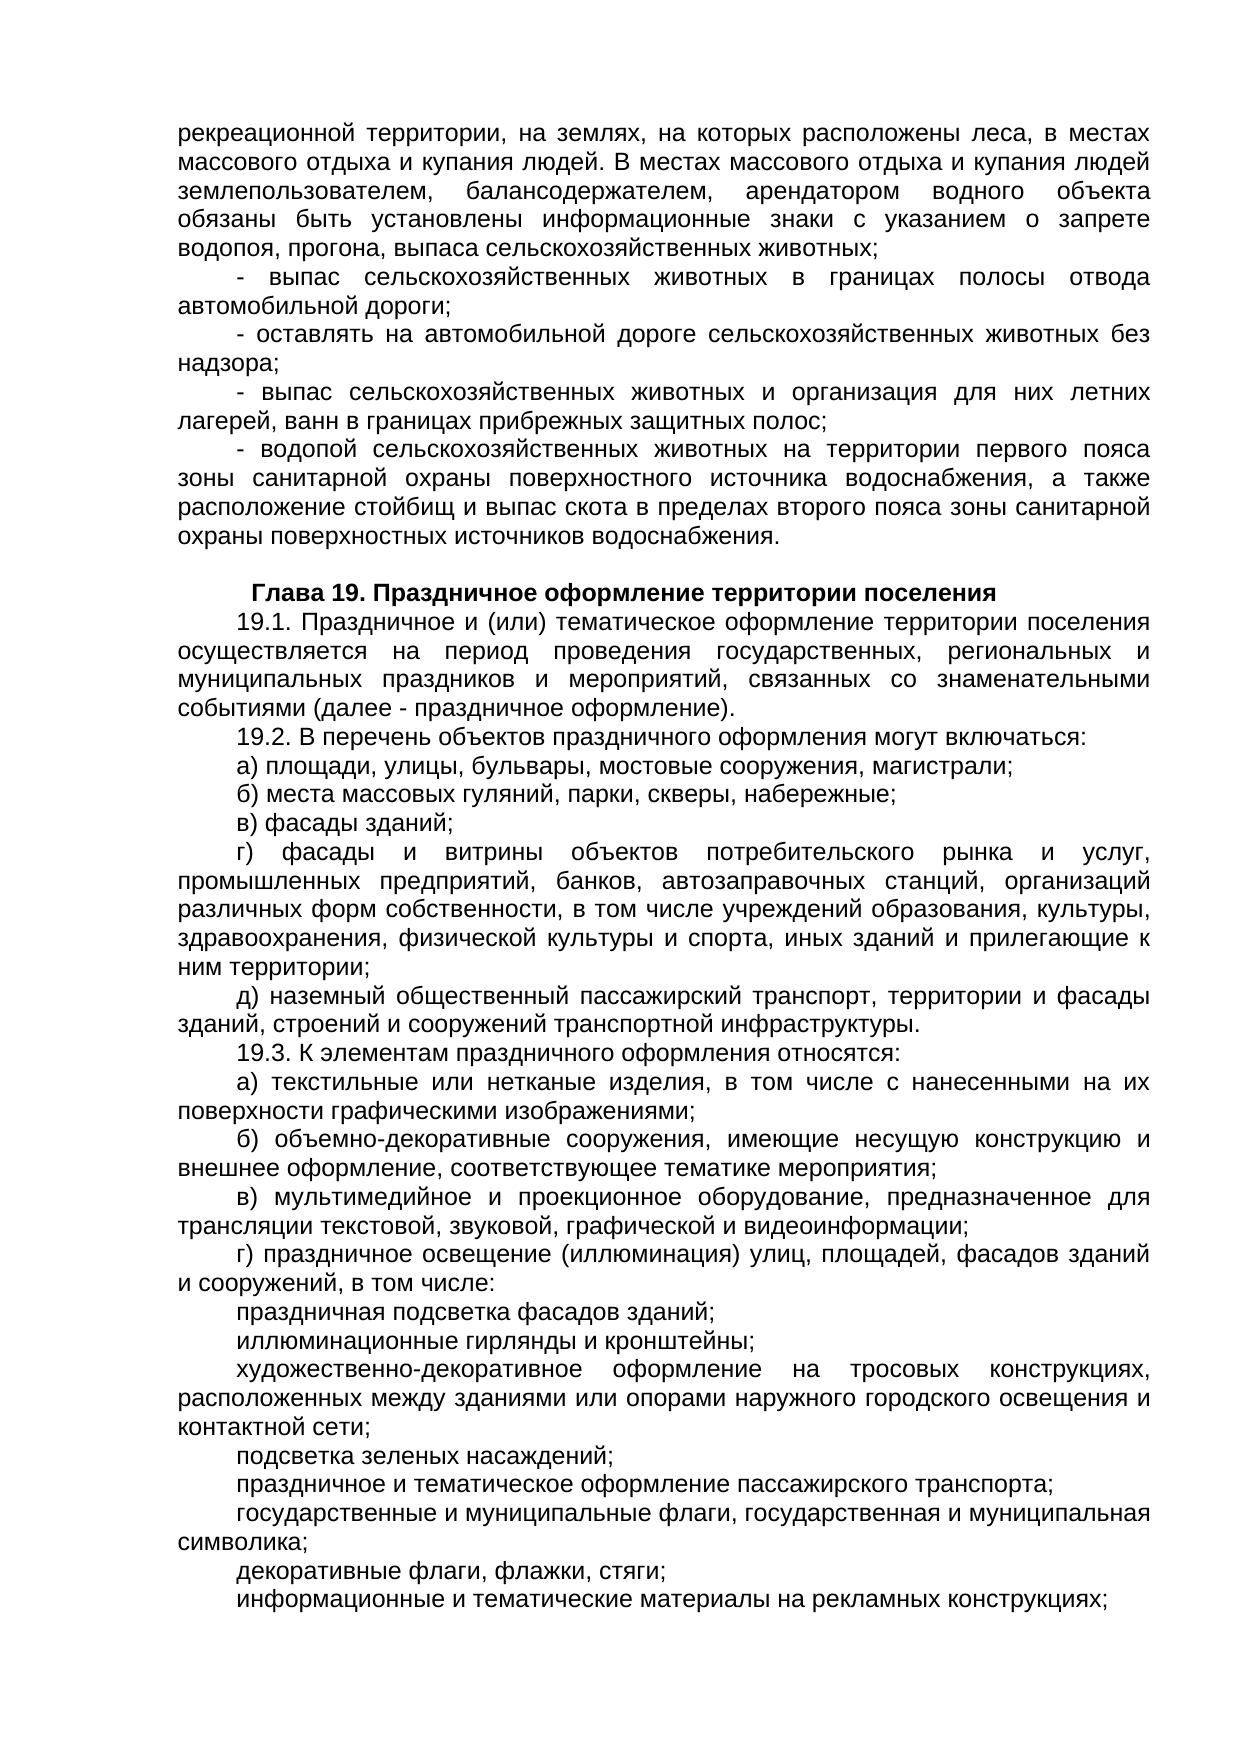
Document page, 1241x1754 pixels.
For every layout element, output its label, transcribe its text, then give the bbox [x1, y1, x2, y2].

text в) фасады зданий; [177, 808, 1152, 837]
text а) текстильные или нетканые изделия, в том числе с нанесенными на их поверхности графическими изображениями; [177, 1067, 1152, 1124]
text а) площади, улицы, бульвары, мостовые сооружения, магистрали; [177, 751, 1152, 779]
text г) фасады и витрины объектов потребительского рынка и услуг, промышленных предприятий, банков, автозаправочных станций, организаций различных форм собственности, в том числе учреждений образования, культуры, здравоохранения, физической культуры и спорта, иных зданий и прилегающие к ним территории; [177, 837, 1152, 981]
text - выпас сельскохозяйственных животных в границах полосы отвода автомобильной дороги; [177, 262, 1152, 319]
text б) места массовых гуляний, парки, скверы, набережные; [177, 779, 1152, 808]
text праздничная подсветка фасадов зданий; [177, 1297, 1152, 1326]
text в) мультимедийное и проекционное оборудование, предназначенное для трансляции текстовой, звуковой, графической и видеоинформации; [177, 1182, 1152, 1239]
text подсветка зеленых насаждений; [177, 1441, 1152, 1469]
text Глава 19. Праздничное оформление территории поселения [177, 578, 1152, 607]
text - водопой сельскохозяйственных животных на территории первого пояса зоны санитарной охраны поверхностного источника водоснабжения, а также расположение стойбищ и выпас скота в пределах второго пояса зоны санитарной охраны поверхностных источников водоснабжения. [177, 434, 1152, 549]
text государственные и муниципальные флаги, государственная и муниципальная символика; [177, 1498, 1152, 1556]
text информационные и тематические материалы на рекламных конструкциях; [177, 1584, 1152, 1613]
text - выпас сельскохозяйственных животных и организация для них летних лагерей, ванн в границах прибрежных защитных полос; [177, 377, 1152, 434]
text 19.2. В перечень объектов праздничного оформления могут включаться: [177, 722, 1152, 751]
text б) объемно-декоративные сооружения, имеющие несущую конструкцию и внешнее оформление, соответствующее тематике мероприятия; [177, 1124, 1152, 1182]
text иллюминационные гирлянды и кронштейны; [177, 1326, 1152, 1354]
text художественно-декоративное оформление на тросовых конструкциях, расположенных между зданиями или опорами наружного городского освещения и контактной сети; [177, 1354, 1152, 1441]
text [177, 118, 1152, 262]
text праздничное и тематическое оформление пассажирского транспорта; [177, 1469, 1152, 1498]
text д) наземный общественный пассажирский транспорт, территории и фасады зданий, строений и сооружений транспортной инфраструктуры. [177, 981, 1152, 1038]
text 19.3. К элементам праздничного оформления относятся: [177, 1038, 1152, 1067]
text декоративные флаги, флажки, стяги; [177, 1556, 1152, 1584]
text 19.1. Праздничное и (или) тематическое оформление территории поселения осуществляется на период проведения государственных, региональных и муниципальных праздников и мероприятий, связанных со знаменательными событиями (далее - праздничное оформление). [177, 607, 1152, 722]
text г) праздничное освещение (иллюминация) улиц, площадей, фасадов зданий и сооружений, в том числе: [177, 1239, 1152, 1297]
text - оставлять на автомобильной дороге сельскохозяйственных животных без надзора; [177, 319, 1152, 377]
